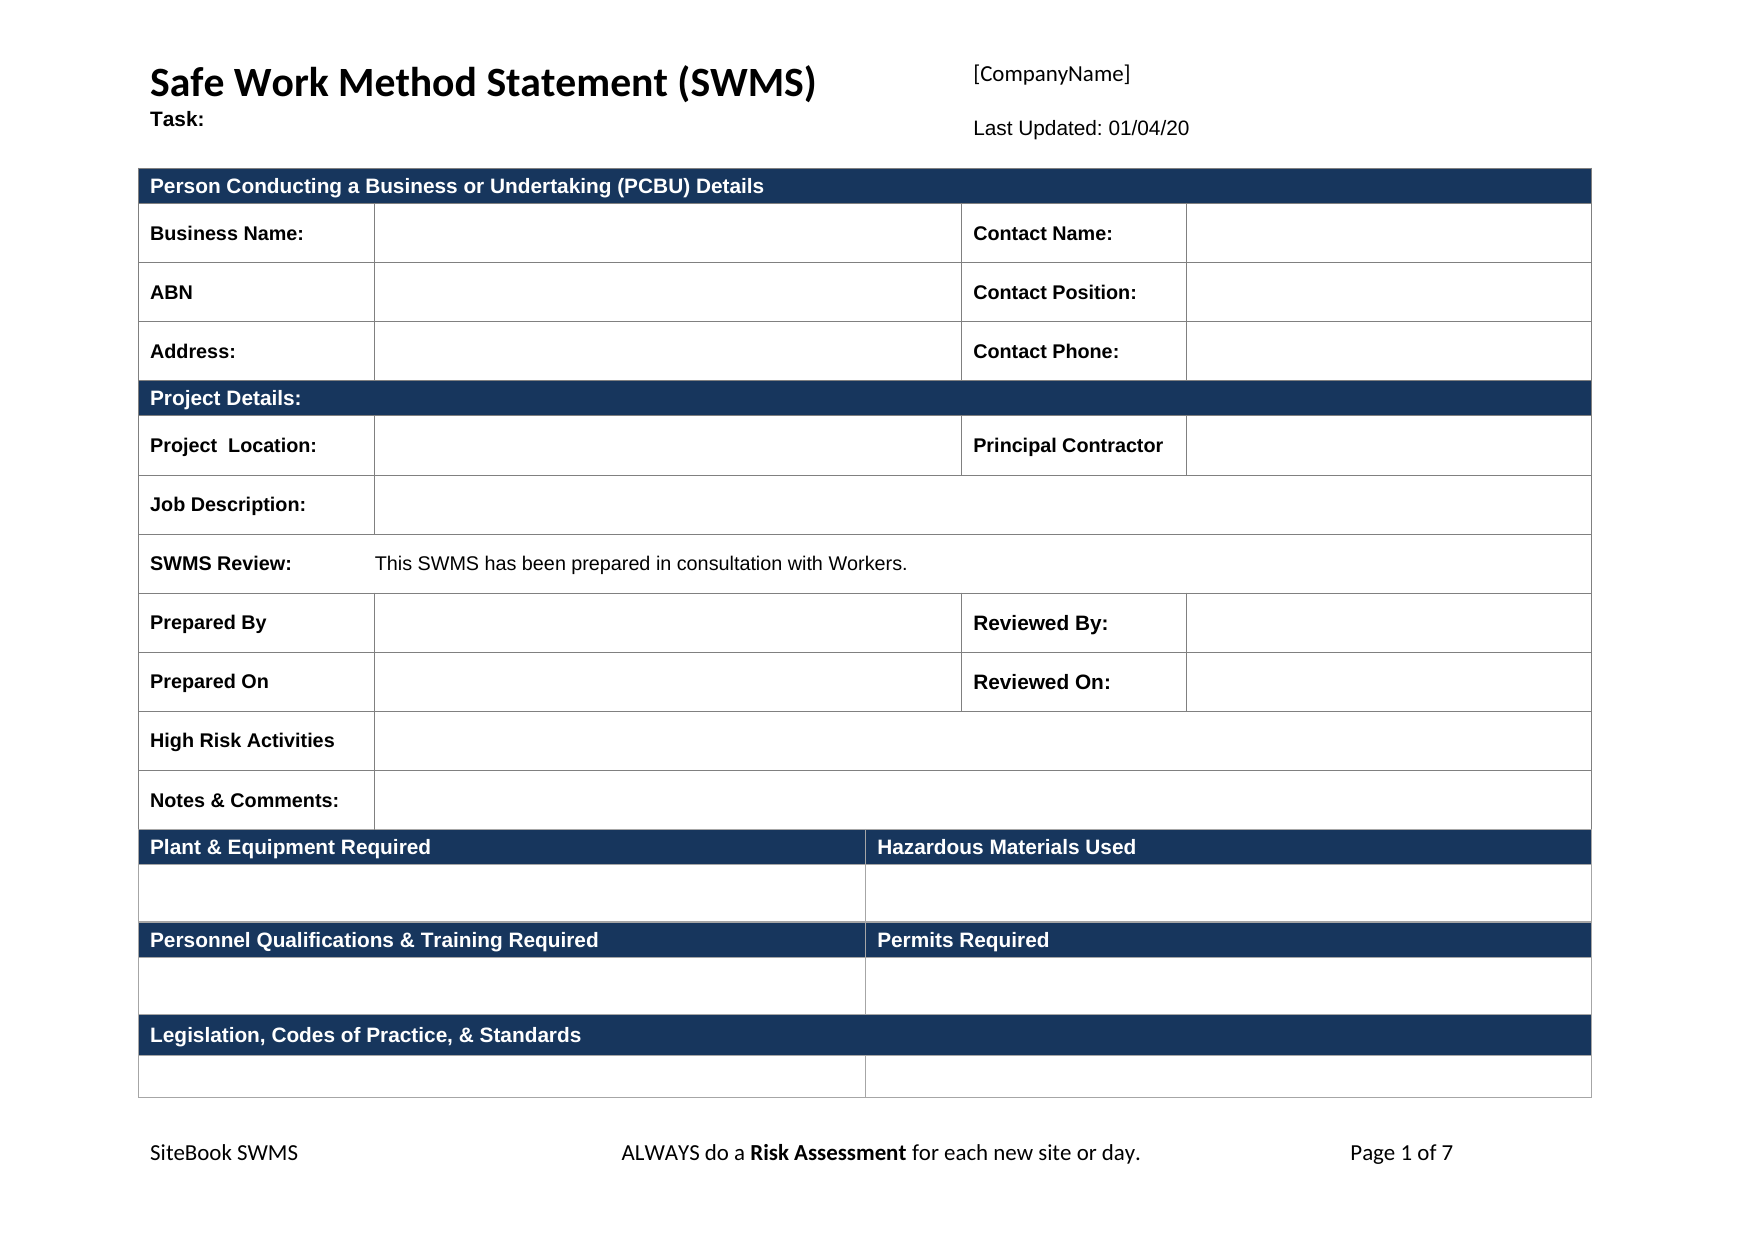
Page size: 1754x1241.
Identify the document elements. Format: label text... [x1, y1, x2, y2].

table_cell [139, 1056, 865, 1097]
table_cell Contact Position: [962, 263, 1186, 321]
table_cell [375, 771, 1591, 829]
table_cell High Risk Activities [139, 712, 374, 770]
table_cell SWMS Review: This SWMS has been prepared in consultation with Workers. [139, 535, 1591, 593]
table_cell Principal Contractor [962, 416, 1186, 474]
table_cell [139, 865, 865, 921]
table_cell [1187, 263, 1591, 321]
table_header Person Conducting a Business or Undertaking (PCBU) Details [139, 169, 1591, 203]
table_cell [375, 322, 961, 380]
table_cell Legislation, Codes of Practice, & Standards [139, 1015, 1591, 1055]
table_cell [375, 712, 1591, 770]
table_cell Project Details: [139, 381, 1591, 415]
table_cell [375, 653, 961, 711]
table_cell [375, 416, 961, 474]
table_cell Prepared By [139, 594, 374, 652]
table_cell [1187, 204, 1591, 262]
table_cell [866, 1056, 1591, 1097]
table_cell Prepared On [139, 653, 374, 711]
table_cell [1187, 594, 1591, 652]
table_cell Address: [139, 322, 374, 380]
table_cell Hazardous Materials Used [866, 830, 1591, 864]
table_cell [1187, 653, 1591, 711]
table_cell [1187, 416, 1591, 474]
table_cell [375, 263, 961, 321]
table_cell ABN [139, 263, 374, 321]
table_cell [1187, 322, 1591, 380]
table_cell Contact Name: [962, 204, 1186, 262]
table_cell Reviewed By: [962, 594, 1186, 652]
table_cell [866, 958, 1591, 1014]
table_cell [866, 865, 1591, 921]
table_cell Reviewed On: [962, 653, 1186, 711]
table_cell [375, 476, 1591, 533]
table_cell Notes & Comments: [139, 771, 374, 829]
table_cell Business Name: [139, 204, 374, 262]
table_cell Permits Required [866, 923, 1591, 957]
table_cell Personnel Qualifications & Training Required [139, 923, 865, 957]
table_cell Project Location: [139, 416, 374, 474]
table_cell [375, 204, 961, 262]
table_cell Job Description: [139, 476, 374, 533]
table_cell [375, 594, 961, 652]
table_cell Plant & Equipment Required [139, 830, 865, 864]
table_cell [139, 958, 865, 1014]
table_cell Contact Phone: [962, 322, 1186, 380]
